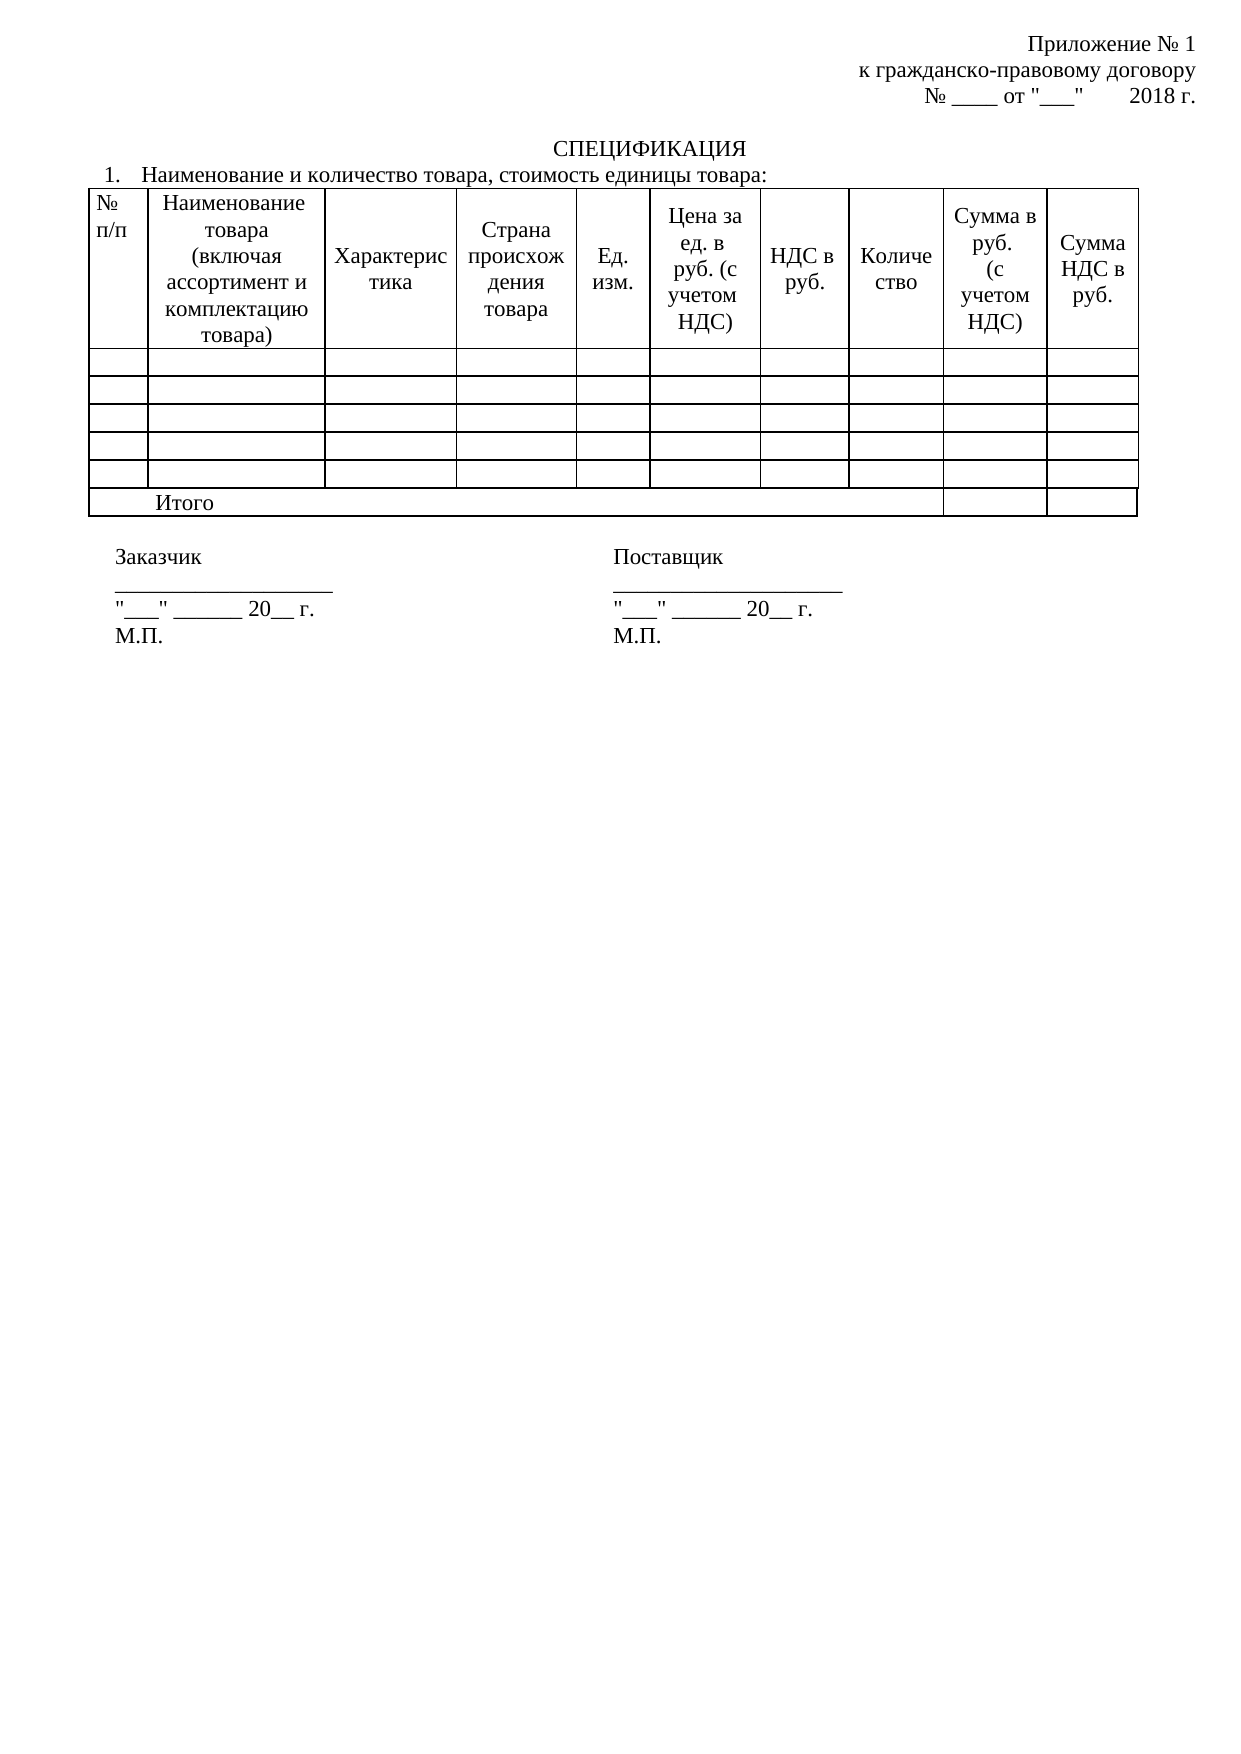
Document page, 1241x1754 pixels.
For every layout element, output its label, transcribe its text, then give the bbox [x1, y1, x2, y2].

table_header Ед. изм. [577, 189, 649, 347]
table_cell [577, 349, 649, 375]
table_cell [944, 489, 1046, 515]
table_cell [457, 349, 576, 375]
table_cell [149, 461, 324, 487]
table_cell [944, 377, 1046, 403]
text к гражданско-правовому договору [44, 56, 1196, 82]
table_cell [1048, 433, 1138, 459]
table_cell [850, 349, 943, 375]
table_cell [457, 433, 576, 459]
table_cell [944, 405, 1046, 431]
table_cell [90, 349, 147, 375]
table_cell [850, 405, 943, 431]
table_cell [326, 433, 456, 459]
table_header Характеристика [326, 189, 456, 347]
table_cell [651, 461, 760, 487]
table_cell [326, 405, 456, 431]
table_header Сумма в руб. (с учетом НДС) [944, 189, 1046, 347]
table_cell [651, 349, 760, 375]
table_cell [944, 433, 1046, 459]
text СПЕЦИФИКАЦИЯ [44, 135, 1196, 161]
table_cell [457, 377, 576, 403]
table_header Заказчик ___________________ "___" ______ 20__ г. М.П. [45, 543, 543, 648]
table_cell [1048, 349, 1138, 375]
table_cell [90, 461, 147, 487]
table_cell [149, 349, 324, 375]
table_header Наименование товара (включая ассортимент и комплектацию товара) [149, 189, 324, 347]
table_header Страна происхождения товара [457, 189, 576, 347]
table_cell [577, 405, 649, 431]
table_cell [944, 349, 1046, 375]
table_header Цена за ед. в руб. (с учетом НДС) [651, 189, 760, 347]
table_cell [149, 377, 324, 403]
table_cell [651, 433, 760, 459]
table_cell [577, 377, 649, 403]
table_cell [1048, 405, 1138, 431]
table_cell [1048, 461, 1138, 487]
table_header Количество [850, 189, 943, 347]
table_cell [1048, 489, 1136, 515]
table_cell [90, 405, 147, 431]
table_cell [457, 405, 576, 431]
table_cell [651, 405, 760, 431]
list Наименование и количество товара, стоимость единицы товара: [103, 161, 1196, 188]
table_cell [761, 405, 848, 431]
table_cell [326, 461, 456, 487]
table_cell [326, 349, 456, 375]
table_cell [90, 433, 147, 459]
table_cell [149, 433, 324, 459]
table_cell [850, 461, 943, 487]
table_cell Итого [90, 489, 943, 515]
table_cell [850, 377, 943, 403]
table_cell [761, 377, 848, 403]
table_cell [651, 377, 760, 403]
table_cell [577, 433, 649, 459]
table_cell [761, 349, 848, 375]
table_cell [761, 461, 848, 487]
table_cell [577, 461, 649, 487]
table_cell [944, 461, 1046, 487]
text № ____ от "___" 2018 г. [44, 82, 1196, 109]
table_cell [761, 433, 848, 459]
table_cell [457, 461, 576, 487]
table_cell [1048, 377, 1138, 403]
table_cell [149, 405, 324, 431]
table_cell [90, 377, 147, 403]
table_header НДС в руб. [761, 189, 848, 347]
table_header Сумма НДС в руб. [1048, 189, 1138, 347]
table_header № п/п [90, 189, 147, 347]
table_header Поставщик ____________________ "___" ______ 20__ г. М.П. [543, 543, 1093, 648]
table_cell [850, 433, 943, 459]
table_cell [326, 377, 456, 403]
text Приложение № 1 [44, 29, 1196, 56]
